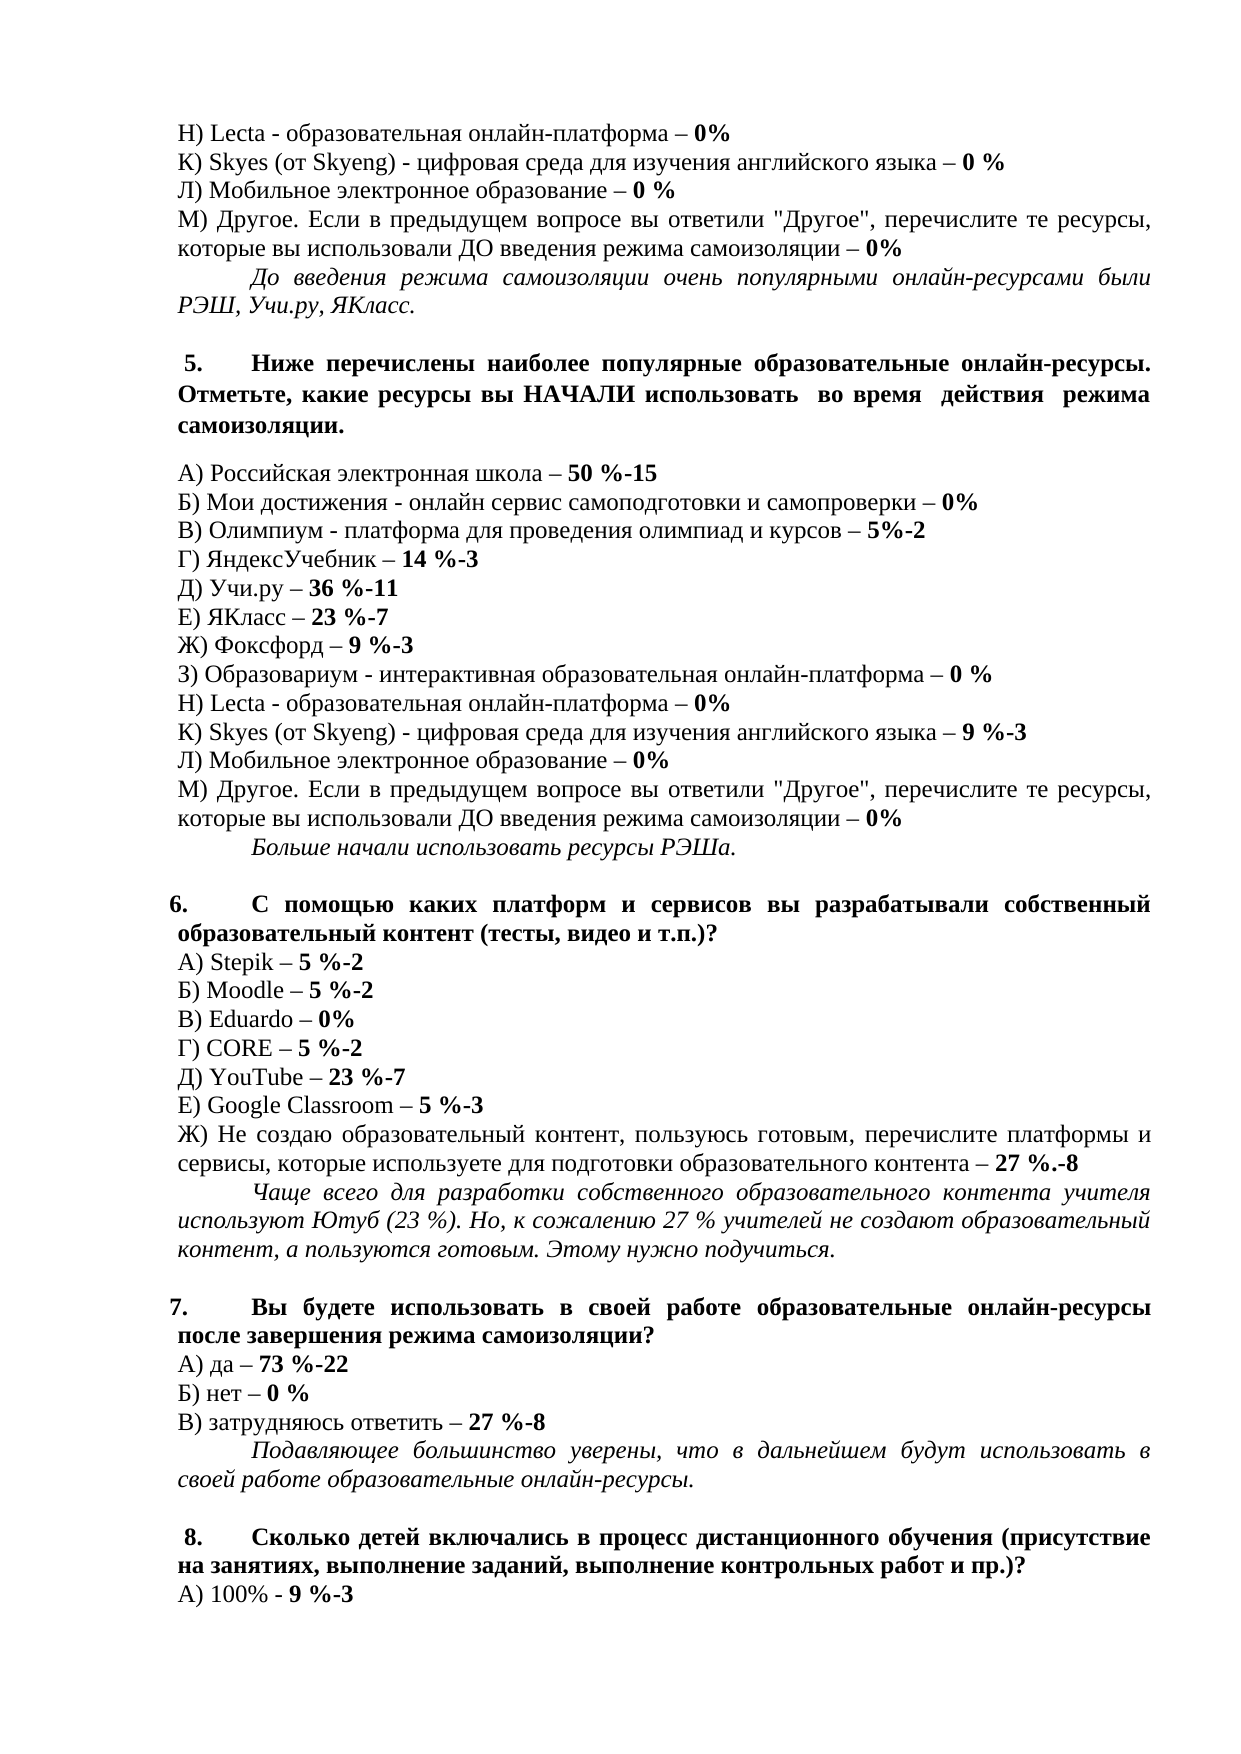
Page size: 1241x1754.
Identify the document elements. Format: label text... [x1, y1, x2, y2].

list С помощью каких платформ и сервисов вы разрабатывали собственный образовательный контент (тесты, видео и т.п.)? [169, 889, 1152, 947]
text Е) Google Classroom – 5 %-3 [177, 1090, 1152, 1119]
text Н) Lecta - образовательная онлайн-платформа – 0% [177, 688, 1152, 717]
list Вы будете использовать в своей работе образовательные онлайн-ресурсы после завершения режима самоизоляции? [169, 1292, 1152, 1349]
text А) Stepik – 5 %-2 [177, 947, 1152, 975]
list Ниже перечислены наиболее популярные образовательные онлайн-ресурсы. Отметьте, какие ресурсы вы НАЧАЛИ использовать во время действия режима самоизоляции. [177, 348, 1152, 439]
list Больше начали использовать ресурсы РЭШа. [177, 832, 1152, 860]
list Сколько детей включались в процесс дистанционного обучения (присутствие на занятиях, выполнение заданий, выполнение контрольных работ и пр.)? [177, 1522, 1152, 1579]
text Д) Учи.ру – 36 %-11 [177, 573, 1152, 602]
list Подавляющее большинство уверены, что в дальнейшем будут использовать в своей работе образовательные онлайн-ресурсы. [177, 1435, 1152, 1493]
text Г) CORE – 5 %-2 [177, 1033, 1152, 1062]
text К) Skyes (от Skyeng) - цифровая среда для изучения английского языка – 0 % [177, 147, 1152, 176]
list Б) нет – 0 % [177, 1378, 1152, 1407]
text Б) Moodle – 5 %-2 [177, 975, 1152, 1004]
text К) Skyes (от Skyeng) - цифровая среда для изучения английского языка – 9 %-3 [177, 717, 1152, 745]
text Л) Мобильное электронное образование – 0 % [177, 176, 1152, 204]
text Н) Lecta - образовательная онлайн-платформа – 0% [177, 118, 1152, 147]
text А) Российская электронная школа – 50 %-15 [177, 458, 1152, 487]
list В) затрудняюсь ответить – 27 %-8 [177, 1407, 1152, 1435]
list М) Другое. Если в предыдущем вопросе вы ответили "Другое", перечислите те ресурсы, которые вы использовали ДО введения режима самоизоляции – 0% [177, 204, 1152, 262]
list А) 100% - 9 %-3 [177, 1579, 1152, 1608]
text Л) Мобильное электронное образование – 0% [177, 745, 1152, 774]
list А) да – 73 %-22 [177, 1349, 1152, 1378]
text З) Образовариум - интерактивная образовательная онлайн-платформа – 0 % [177, 659, 1152, 688]
list Ж) Не создаю образовательный контент, пользуюсь готовым, перечислите платформы и сервисы, которые используете для подготовки образовательного контента – 27 %.-8 [177, 1119, 1152, 1177]
text Ж) Фоксфорд – 9 %-3 [177, 630, 1152, 659]
text Д) YouTube – 23 %-7 [177, 1062, 1152, 1090]
list М) Другое. Если в предыдущем вопросе вы ответили "Другое", перечислите те ресурсы, которые вы использовали ДО введения режима самоизоляции – 0% [177, 774, 1152, 832]
text Б) Мои достижения - онлайн сервис самоподготовки и самопроверки – 0% [177, 487, 1152, 515]
list До введения режима самоизоляции очень популярными онлайн-ресурсами были РЭШ, Учи.ру, ЯКласс. [177, 262, 1152, 319]
text Е) ЯКласс – 23 %-7 [177, 602, 1152, 630]
list Чаще всего для разработки собственного образовательного контента учителя используют Ютуб (23 %). Но, к сожалению 27 % учителей не создают образовательный контент, а пользуются готовым. Этому нужно подучиться. [177, 1177, 1152, 1263]
text В) Eduardo – 0% [177, 1004, 1152, 1033]
text Г) ЯндексУчебник – 14 %-3 [177, 544, 1152, 573]
text В) Олимпиум - платформа для проведения олимпиад и курсов – 5%-2 [177, 515, 1152, 544]
